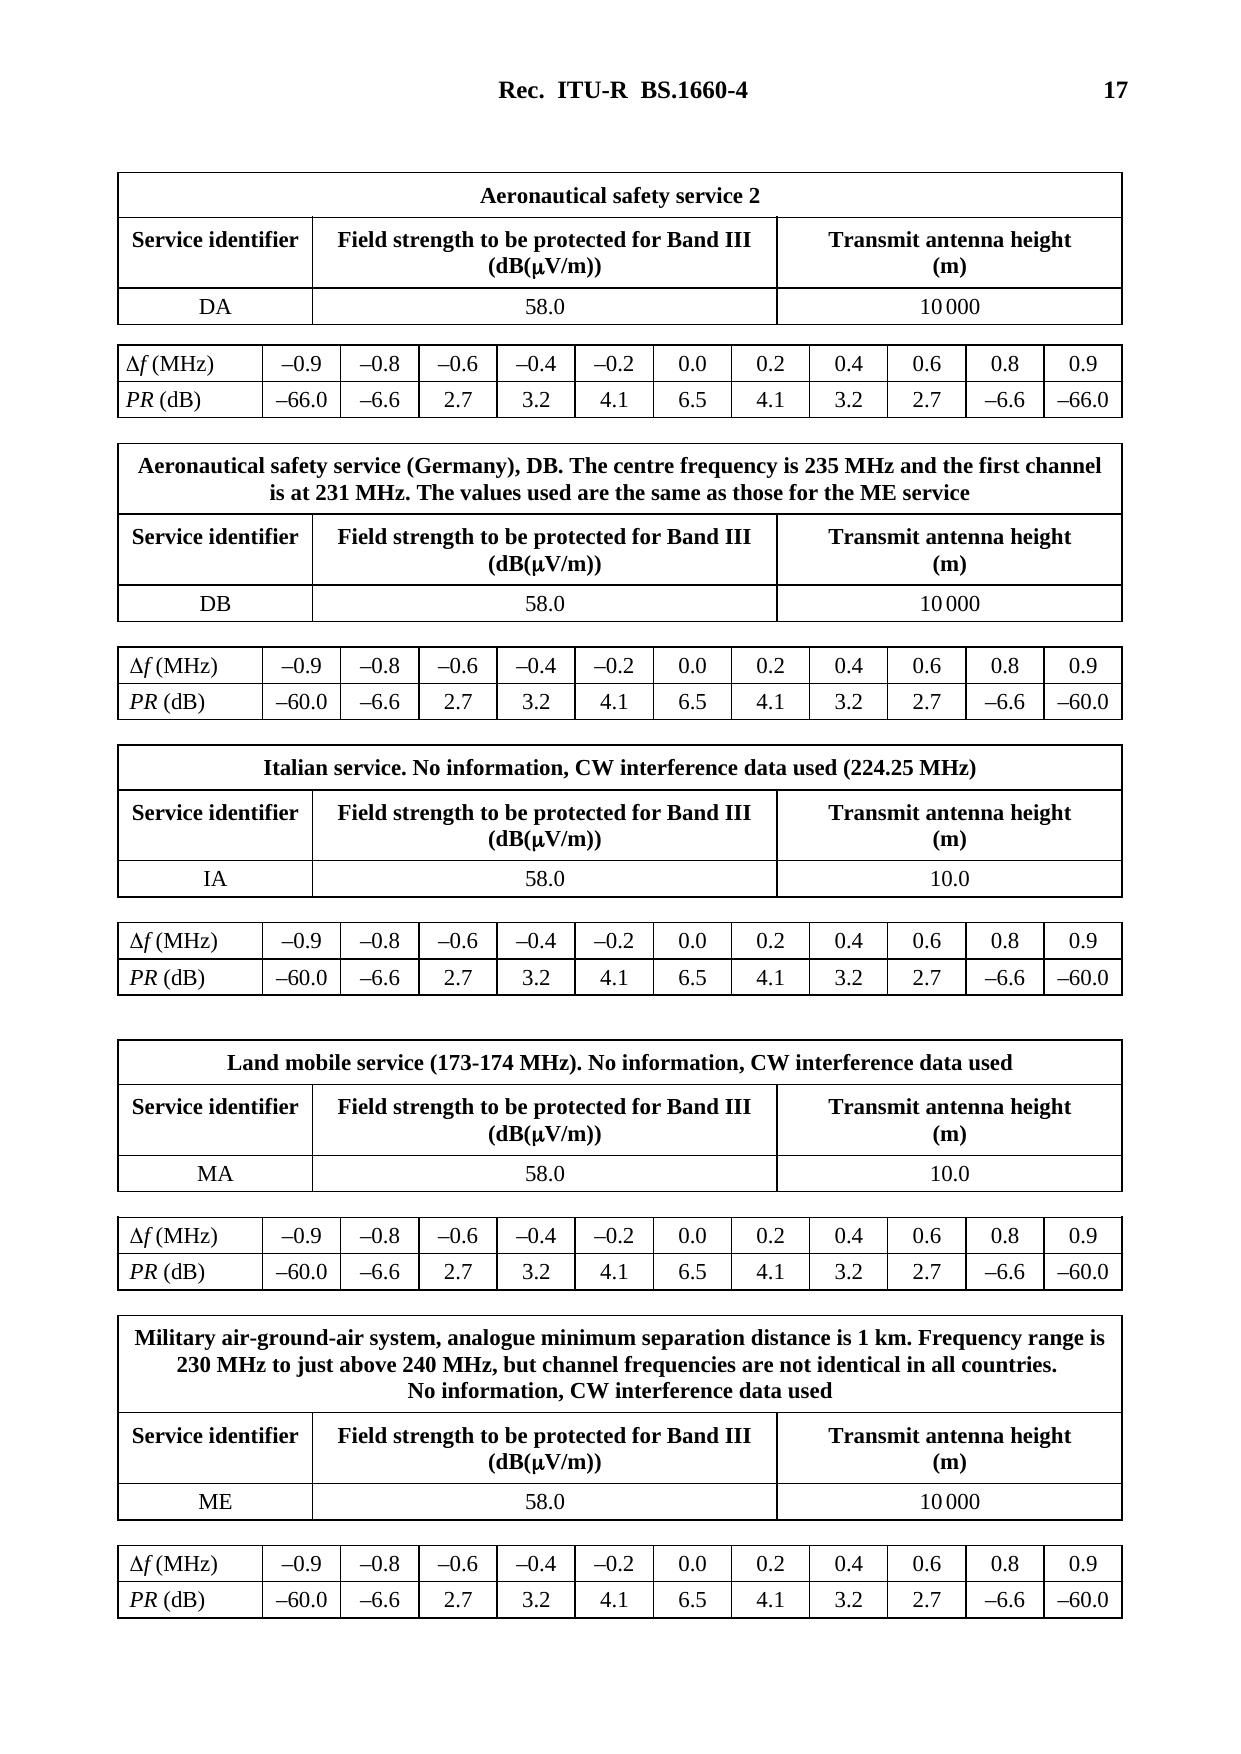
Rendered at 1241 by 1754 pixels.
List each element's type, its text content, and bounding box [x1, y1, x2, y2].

table_cell –6.6 [341, 684, 418, 719]
table_header Aeronautical safety service 2 [119, 173, 1121, 216]
table_cell 4.1 [576, 1254, 653, 1289]
table_cell 3.2 [498, 382, 574, 417]
table_cell IA [119, 861, 312, 896]
table_header 0.4 [810, 346, 887, 381]
table_cell –6.6 [341, 960, 418, 994]
table_cell 2.7 [420, 1582, 496, 1617]
table_header 0.6 [888, 346, 965, 381]
table_cell 3.2 [498, 1582, 574, 1617]
table_cell DB [119, 586, 312, 621]
table_cell 4.1 [732, 1582, 809, 1617]
table_cell 2.7 [888, 684, 965, 719]
table_cell Field strength to be protected for Band III (dB(V/m)) [313, 1085, 776, 1154]
table_cell –60.0 [1045, 1582, 1121, 1617]
table_cell DA [119, 289, 312, 323]
table_header 0.8 [967, 1218, 1043, 1253]
table_header –0.2 [576, 648, 653, 682]
table_cell Service identifier [119, 218, 312, 287]
table_cell Field strength to be protected for Band III (dB(V/m)) [313, 515, 776, 584]
table_header –0.8 [341, 346, 418, 381]
table_cell 10 000 [778, 289, 1121, 323]
table_cell 4.1 [732, 960, 809, 994]
table_cell MA [119, 1156, 312, 1191]
table_cell PR (dB) [119, 1254, 262, 1289]
table_cell PR (dB) [119, 960, 262, 994]
table_cell 4.1 [732, 382, 809, 417]
table_header 0.0 [654, 346, 731, 381]
table_header 0.2 [732, 923, 809, 958]
table_header 0.2 [732, 1218, 809, 1253]
table_cell Transmit antenna height (m) [778, 1413, 1121, 1483]
table_header –0.8 [341, 1546, 418, 1581]
table_cell 6.5 [654, 960, 731, 994]
table_cell –60.0 [263, 684, 340, 719]
table_header –0.9 [263, 648, 340, 682]
table_cell –60.0 [263, 1254, 340, 1289]
table_cell PR (dB) [119, 382, 262, 417]
table_cell 10.0 [778, 861, 1121, 896]
table_cell Service identifier [119, 791, 312, 860]
table_header 0.0 [654, 1546, 731, 1581]
table_header 0.9 [1045, 1218, 1121, 1253]
table_header 0.0 [654, 648, 731, 682]
table_header –0.6 [420, 923, 496, 958]
table_cell 10 000 [778, 1484, 1121, 1519]
table_cell PR (dB) [119, 684, 262, 719]
table_cell Field strength to be protected for Band III (dB(V/m)) [313, 791, 776, 860]
table_cell 3.2 [810, 1254, 887, 1289]
table_cell 4.1 [576, 684, 653, 719]
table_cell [313, 1413, 776, 1483]
table_header –0.9 [263, 1546, 340, 1581]
table_cell 2.7 [420, 1254, 496, 1289]
table_header Italian service. No information, CW interference data used (224.25 MHz) [119, 746, 1121, 789]
table_cell 2.7 [420, 684, 496, 719]
table_cell 2.7 [888, 382, 965, 417]
table_header f (MHz) [119, 648, 262, 682]
table_cell 2.7 [420, 382, 496, 417]
table_header 0.6 [888, 1546, 965, 1581]
table_header 0.9 [1045, 1546, 1121, 1581]
table_cell –6.6 [967, 684, 1043, 719]
table_cell Service identifier [119, 1085, 312, 1154]
table_cell –6.6 [967, 1582, 1043, 1617]
table_header –0.2 [576, 923, 653, 958]
table_cell 2.7 [888, 1254, 965, 1289]
table_cell 4.1 [732, 1254, 809, 1289]
table_header –0.6 [420, 1546, 496, 1581]
table_cell 6.5 [654, 382, 731, 417]
table_header f (MHz) [119, 923, 262, 958]
table_header –0.9 [263, 923, 340, 958]
table_cell 6.5 [654, 684, 731, 719]
table_cell 2.7 [420, 960, 496, 994]
table_cell 3.2 [810, 1582, 887, 1617]
table_cell –60.0 [1045, 1254, 1121, 1289]
table_header 0.4 [810, 1218, 887, 1253]
table_cell 3.2 [498, 960, 574, 994]
table_header –0.4 [498, 346, 574, 381]
table_cell –6.6 [341, 1582, 418, 1617]
table_cell 10 000 [778, 586, 1121, 621]
table_cell 3.2 [810, 382, 887, 417]
table_header 0.8 [967, 648, 1043, 682]
table_header –0.4 [498, 1546, 574, 1581]
table_cell 4.1 [576, 382, 653, 417]
table_header 0.8 [967, 1546, 1043, 1581]
table_cell 2.7 [888, 1582, 965, 1617]
table_cell 58.0 [313, 289, 776, 323]
table_header –0.4 [498, 648, 574, 682]
table_header –0.4 [498, 923, 574, 958]
table_header –0.6 [420, 346, 496, 381]
table_cell 58.0 [313, 1484, 776, 1519]
table_header –0.2 [576, 1546, 653, 1581]
table_header f (MHz) [119, 1218, 262, 1253]
table_cell 58.0 [313, 1156, 776, 1191]
table_cell Transmit antenna height (m) [778, 515, 1121, 584]
table_header Aeronautical safety service (Germany), DB. The centre frequency is 235 MHz and the first channel is at 231 MHz. The values used are the same as those for the ME service [119, 444, 1121, 513]
table_header –0.8 [341, 1218, 418, 1253]
table_cell 6.5 [654, 1582, 731, 1617]
table_cell Service identifier [119, 515, 312, 584]
table_cell PR (dB) [119, 1582, 262, 1617]
table_cell 2.7 [888, 960, 965, 994]
table_header –0.6 [420, 648, 496, 682]
table_cell 3.2 [810, 960, 887, 994]
table_header –0.9 [263, 1218, 340, 1253]
table_header 0.2 [732, 648, 809, 682]
table_header 0.9 [1045, 346, 1121, 381]
table_header 0.4 [810, 923, 887, 958]
table_cell 4.1 [576, 1582, 653, 1617]
table_header Land mobile service (173-174 MHz). No information, CW interference data used [119, 1041, 1121, 1083]
table_cell Transmit antenna height (m) [778, 1085, 1121, 1154]
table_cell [313, 218, 776, 287]
table_cell 10.0 [778, 1156, 1121, 1191]
table_cell 3.2 [498, 1254, 574, 1289]
table_cell 58.0 [313, 861, 776, 896]
table_header f (MHz) [119, 1546, 262, 1581]
table_header –0.8 [341, 648, 418, 682]
table_cell –66.0 [263, 382, 340, 417]
table_cell 4.1 [576, 960, 653, 994]
table_header –0.4 [498, 1218, 574, 1253]
table_cell –6.6 [967, 382, 1043, 417]
table_cell –60.0 [263, 1582, 340, 1617]
table_header –0.9 [263, 346, 340, 381]
table_header 0.2 [732, 346, 809, 381]
table_cell –60.0 [1045, 684, 1121, 719]
table_header 0.9 [1045, 648, 1121, 682]
table_cell –6.6 [967, 1254, 1043, 1289]
table_cell Transmit antenna height (m) [778, 791, 1121, 860]
table_header 0.9 [1045, 923, 1121, 958]
table_header 0.4 [810, 648, 887, 682]
table_cell 6.5 [654, 1254, 731, 1289]
table_cell Service identifier [119, 1413, 312, 1483]
table_cell ME [119, 1484, 312, 1519]
table_header 0.0 [654, 1218, 731, 1253]
table_header 0.0 [654, 923, 731, 958]
table_cell –66.0 [1045, 382, 1121, 417]
table_cell –60.0 [263, 960, 340, 994]
table_cell 3.2 [498, 684, 574, 719]
table_cell 3.2 [810, 684, 887, 719]
table_header –0.6 [420, 1218, 496, 1253]
table_cell –6.6 [341, 1254, 418, 1289]
table_cell –6.6 [341, 382, 418, 417]
table_header f (MHz) [119, 346, 262, 381]
table_header 0.6 [888, 648, 965, 682]
table_header 0.4 [810, 1546, 887, 1581]
table_cell –6.6 [967, 960, 1043, 994]
table_header –0.2 [576, 1218, 653, 1253]
table_header 0.2 [732, 1546, 809, 1581]
table_header –0.2 [576, 346, 653, 381]
table_header 0.6 [888, 923, 965, 958]
table_cell –60.0 [1045, 960, 1121, 994]
table_header Military air-ground-air system, analogue minimum separation distance is 1 km. Frequency range is 230 MHz to just above 240 MHz, but channel frequencies are not identical in all countries. No information, CW interference data used [119, 1316, 1121, 1412]
table_header 0.8 [967, 346, 1043, 381]
table_cell Transmit antenna height (m) [778, 218, 1121, 287]
table_header –0.8 [341, 923, 418, 958]
table_header 0.6 [888, 1218, 965, 1253]
table_cell 58.0 [313, 586, 776, 621]
table_cell 4.1 [732, 684, 809, 719]
table_header 0.8 [967, 923, 1043, 958]
